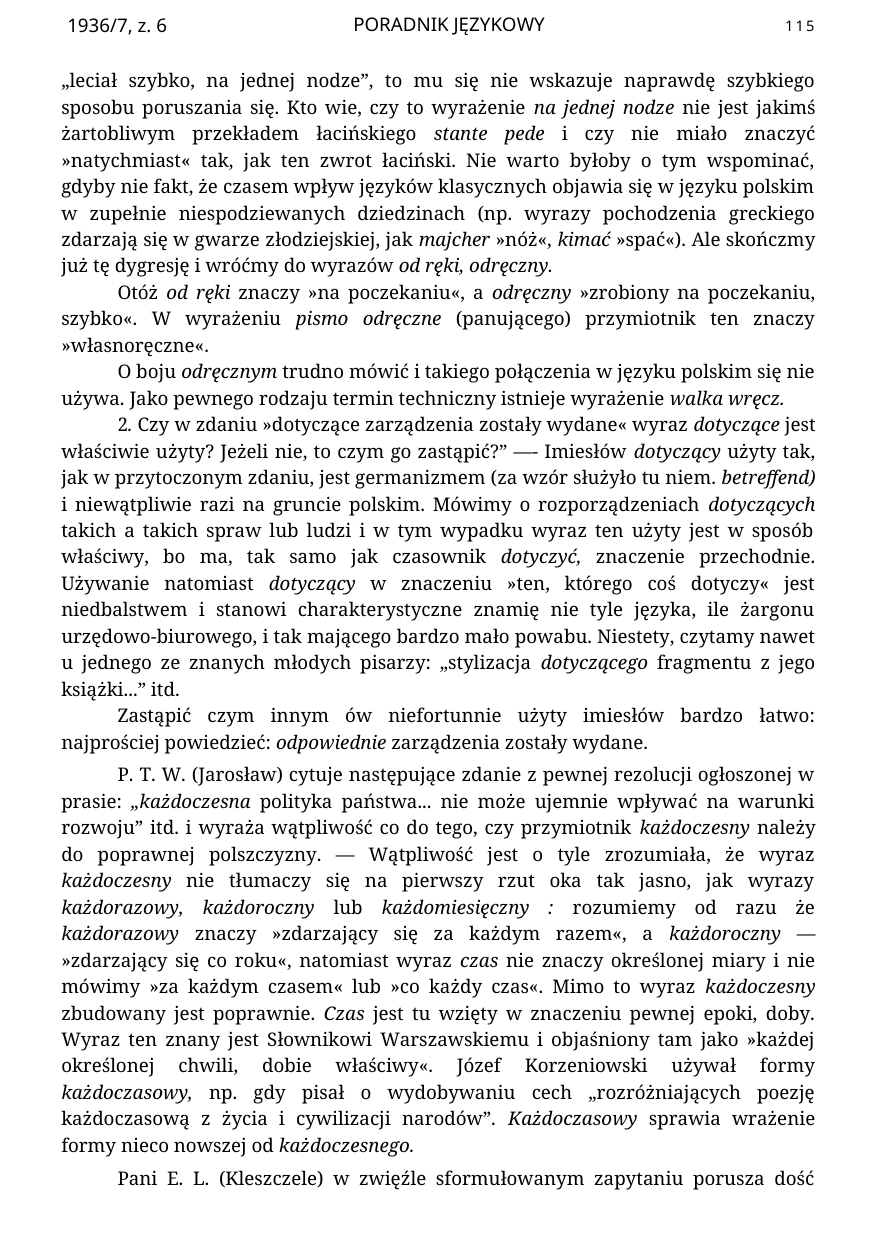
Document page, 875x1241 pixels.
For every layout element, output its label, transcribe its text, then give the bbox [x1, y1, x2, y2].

text „leciał szybko, na jednej nodze”, to mu się nie wskazuje naprawdę szybkiego sposobu poruszania się. Kto wie, czy to wyrażenie na jednej nodze nie jest jakimś żartobliwym przekładem łacińskiego stante pede i czy nie miało znaczyć »natychmiast« tak, jak ten zwrot łaciński. Nie warto byłoby o tym wspominać, gdyby nie fakt, że czasem wpływ języków klasycznych objawia się w języku polskim w zupełnie niespodziewanych dziedzinach (np. wyrazy pochodzenia greckiego zdarzają się w gwarze złodziejskiej, jak majcher »nóż«, kimać »spać«). Ale skończmy już tę dygresję i wróćmy do wyrazów od ręki, odręczny. [61, 66, 815, 278]
text 1936/7, z. 6 [67, 18, 167, 36]
text Pani E. L. (Kleszczele) w zwięźle sformułowanym zapytaniu porusza dość rozległe zagadnienie. Pytanie brzmi : „Co ma wspólnego przypadek gramatyczny [61, 1164, 815, 1192]
text PORADNIK JĘZYKOWY [353, 16, 545, 35]
text Zastąpić czym innym ów niefortunnie użyty imiesłów bardzo łatwo: najprościej powiedzieć: odpowiednie zarządzenia zostały wydane. [61, 701, 815, 754]
text Otóż od ręki znaczy »na poczekaniu«, a odręczny »zrobiony na poczekaniu, szybko«. W wyrażeniu pismo odręczne (panującego) przymiotnik ten znaczy »własnoręczne«. [61, 278, 815, 357]
text 115 [785, 19, 814, 34]
text 2. Czy w zdaniu »dotyczące zarządzenia zostały wydane« wyraz dotyczące jest właściwie użyty? Jeżeli nie, to czym go zastąpić?” —- Imiesłów dotyczący użyty tak, jak w przytoczonym zdaniu, jest germanizmem (za wzór służyło tu niem. betreffend) i niewątpliwie razi na gruncie polskim. Mówimy o rozporządzeniach dotyczących takich a takich spraw lub ludzi i w tym wypadku wyraz ten użyty jest w sposób właściwy, bo ma, tak samo jak czasownik dotyczyć, znaczenie przechodnie. Używanie natomiast dotyczący w znaczeniu »ten, którego coś dotyczy« jest niedbalstwem i stanowi charakterystyczne znamię nie tyle języka, ile żargonu urzędowo-biurowego, i tak mającego bardzo mało powabu. Niestety, czytamy nawet u jednego ze znanych młodych pisarzy: „stylizacja dotyczącego fragmentu z jego książki...” itd. [61, 410, 815, 701]
text O boju odręcznym trudno mówić i takiego połączenia w języku polskim się nie używa. Jako pewnego rodzaju termin techniczny istnieje wyrażenie walka wręcz. [61, 357, 815, 410]
text P. T. W. (Jarosław) cytuje następujące zdanie z pewnej rezolucji ogłoszonej w prasie: „każdoczesna polityka państwa... nie może ujemnie wpływać na warunki rozwoju” itd. i wyraża wątpliwość co do tego, czy przymiotnik każdoczesny należy do poprawnej polszczyzny. — Wątpliwość jest o tyle zrozumiała, że wyraz każdoczesny nie tłumaczy się na pierwszy rzut oka tak jasno, jak wyrazy każdorazowy, każdoroczny lub każdomiesięczny : rozumiemy od razu że każdorazowy znaczy »zdarzający się za każdym razem«, a każdoroczny — »zdarzający się co roku«, natomiast wyraz czas nie znaczy określonej miary i nie mówimy »za każdym czasem« lub »co każdy czas«. Mimo to wyraz każdoczesny zbudowany jest poprawnie. Czas jest tu wzięty w znaczeniu pewnej epoki, doby. Wyraz ten znany jest Słownikowi Warszawskiemu i objaśniony tam jako »każdej określonej chwili, dobie właściwy«. Józef Korzeniowski używał formy każdoczasowy, np. gdy pisał o wydobywaniu cech „rozróżniających poezję każdoczasową z życia i cywilizacji narodów”. Każdoczasowy sprawia wrażenie formy nieco nowszej od każdoczesnego. [61, 761, 815, 1157]
